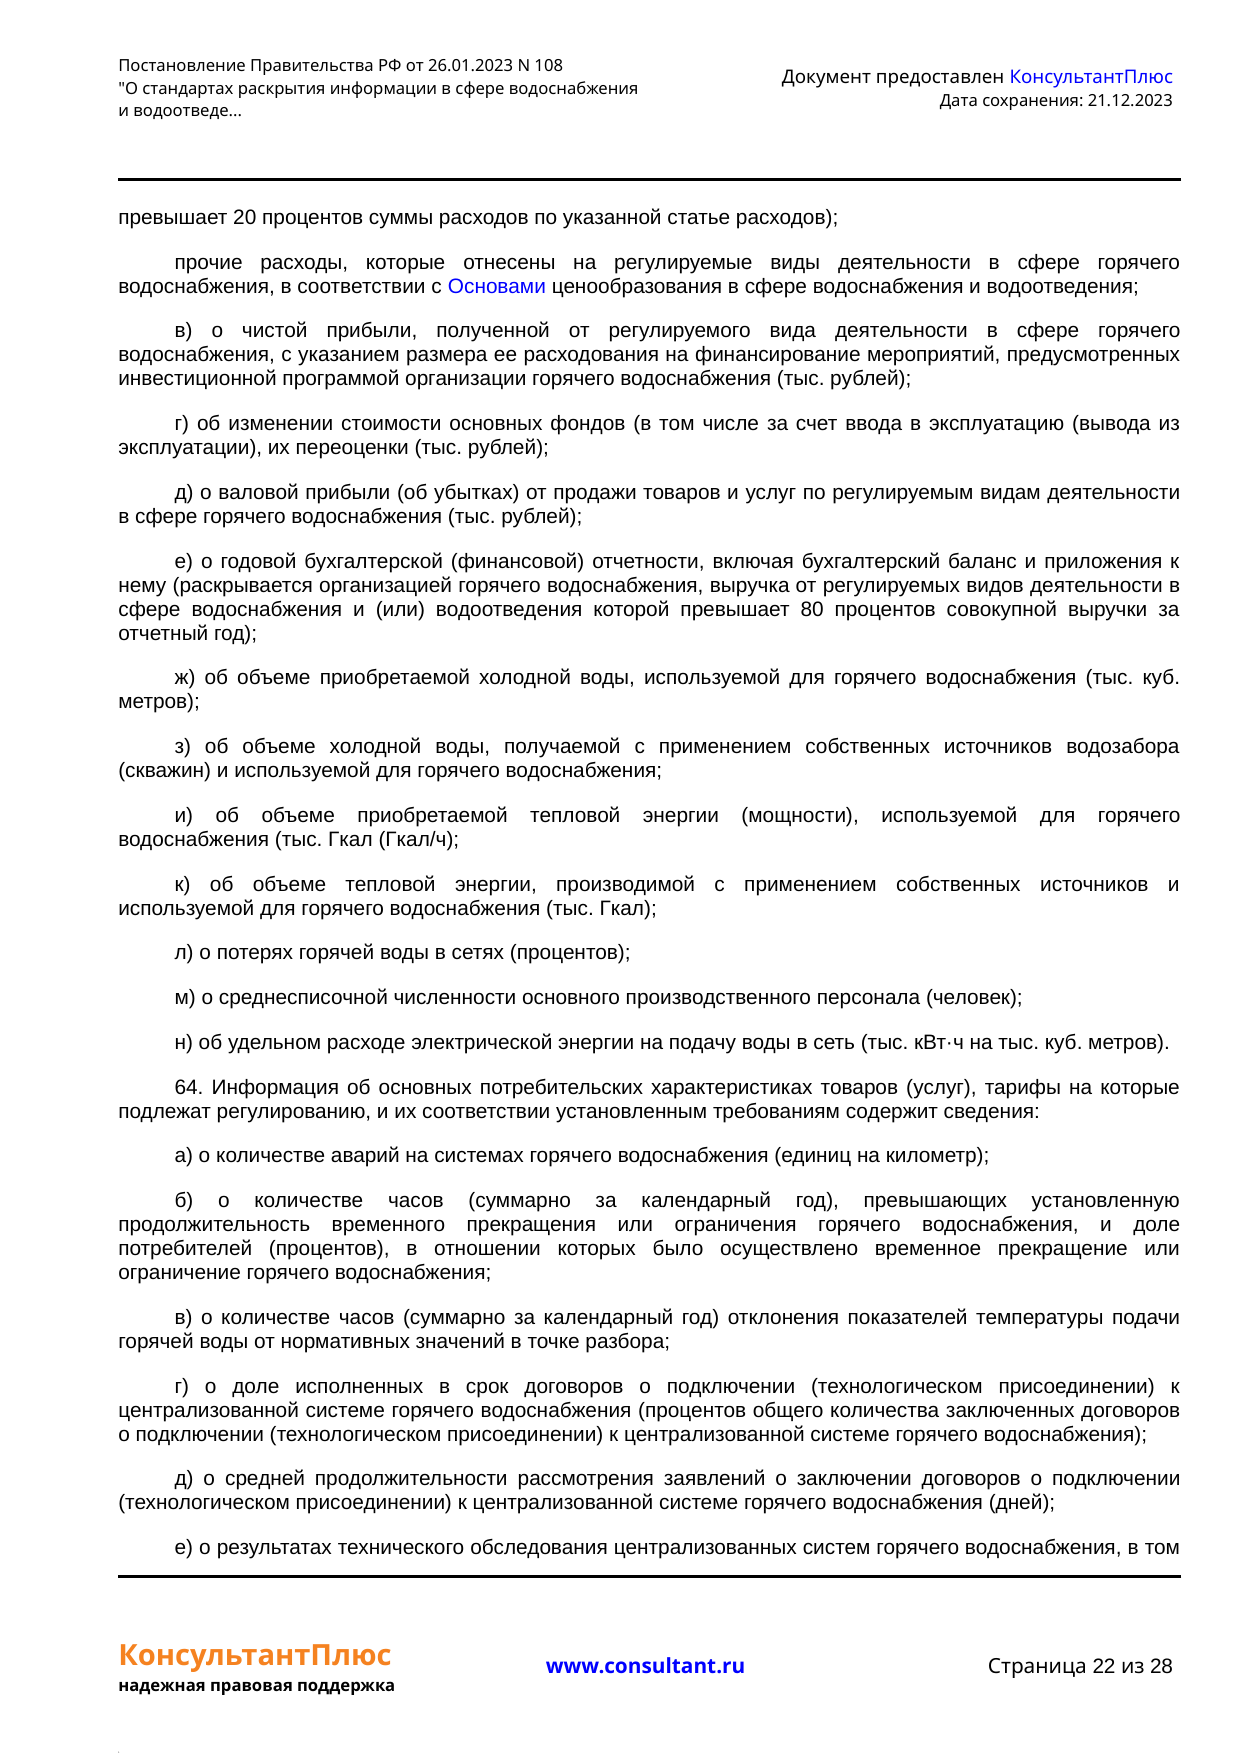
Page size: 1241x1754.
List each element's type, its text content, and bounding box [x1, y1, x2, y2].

text е) о годовой бухгалтерской (финансовой) отчетности, включая бухгалтерский баланс и приложения к нему (раскрывается организацией горячего водоснабжения, выручка от регулируемых видов деятельности в сфере водоснабжения и (или) водоотведения которой превышает 80 процентов совокупной выручки за отчетный год); [118, 548, 1181, 644]
text 64. Информация об основных потребительских характеристиках товаров (услуг), тарифы на которые подлежат регулированию, и их соответствии установленным требованиям содержит сведения: [118, 1074, 1181, 1122]
text д) о средней продолжительности рассмотрения заявлений о заключении договоров о подключении (технологическом присоединении) к централизованной системе горячего водоснабжения (дней); [118, 1466, 1181, 1514]
text г) о доле исполненных в срок договоров о подключении (технологическом присоединении) к централизованной системе горячего водоснабжения (процентов общего количества заключенных договоров о подключении (технологическом присоединении) к централизованной системе горячего водоснабжения); [118, 1373, 1181, 1445]
text ж) об объеме приобретаемой холодной воды, используемой для горячего водоснабжения (тыс. куб. метров); [118, 665, 1181, 713]
text д) о валовой прибыли (об убытках) от продажи товаров и услуг по регулируемым видам деятельности в сфере горячего водоснабжения (тыс. рублей); [118, 480, 1181, 528]
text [118, 1535, 1181, 1559]
text н) об удельном расходе электрической энергии на подачу воды в сеть (тыс. кВт·ч на тыс. куб. метров). [118, 1030, 1181, 1054]
text к) об объеме тепловой энергии, производимой с применением собственных источников и используемой для горячего водоснабжения (тыс. Гкал); [118, 871, 1181, 919]
text л) о потерях горячей воды в сетях (процентов); [118, 940, 1181, 964]
text а) о количестве аварий на системах горячего водоснабжения (единиц на километр); [118, 1143, 1181, 1167]
text прочие расходы, которые отнесены на регулируемые виды деятельности в сфере горячего водоснабжения, в соответствии с Основами ценообразования в сфере водоснабжения и водоотведения; [118, 249, 1181, 297]
text з) об объеме холодной воды, получаемой с применением собственных источников водозабора (скважин) и используемой для горячего водоснабжения; [118, 734, 1181, 782]
text б) о количестве часов (суммарно за календарный год), превышающих установленную продолжительность временного прекращения или ограничения горячего водоснабжения, и доле потребителей (процентов), в отношении которых было осуществлено временное прекращение или ограничение горячего водоснабжения; [118, 1188, 1181, 1284]
text г) об изменении стоимости основных фондов (в том числе за счет ввода в эксплуатацию (вывода из эксплуатации), их переоценки (тыс. рублей); [118, 411, 1181, 459]
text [118, 205, 1181, 229]
text в) о чистой прибыли, полученной от регулируемого вида деятельности в сфере горячего водоснабжения, с указанием размера ее расходования на финансирование мероприятий, предусмотренных инвестиционной программой организации горячего водоснабжения (тыс. рублей); [118, 318, 1181, 390]
text и) об объеме приобретаемой тепловой энергии (мощности), используемой для горячего водоснабжения (тыс. Гкал (Гкал/ч); [118, 803, 1181, 851]
text м) о среднесписочной численности основного производственного персонала (человек); [118, 985, 1181, 1009]
text в) о количестве часов (суммарно за календарный год) отклонения показателей температуры подачи горячей воды от нормативных значений в точке разбора; [118, 1305, 1181, 1353]
